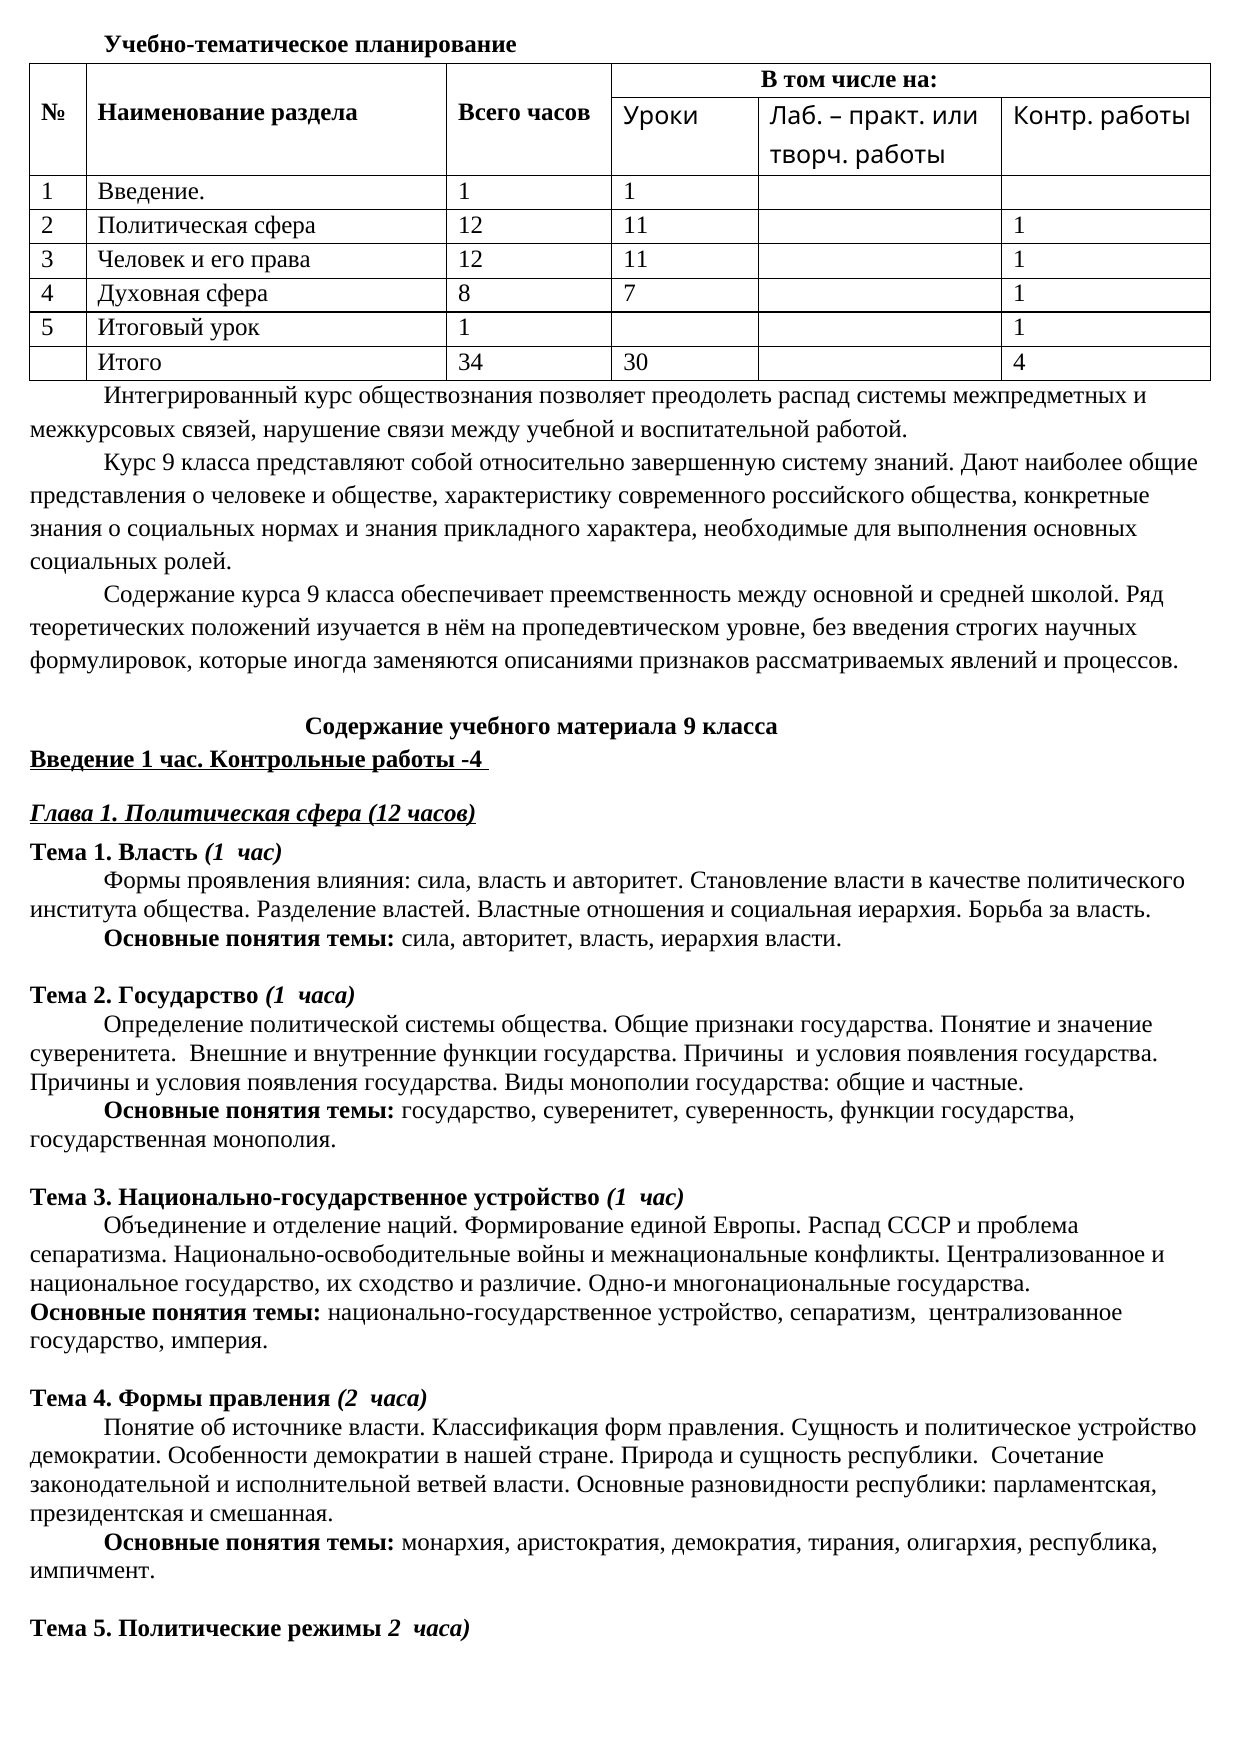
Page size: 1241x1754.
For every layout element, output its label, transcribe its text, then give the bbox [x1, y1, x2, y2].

text Основные понятия темы: национально-государственное устройство, сепаратизм, централизованное государство, империя. [29, 1297, 1211, 1354]
table_cell [759, 176, 1001, 209]
text Основные понятия темы: государство, суверенитет, суверенность, функции государства, государственная монополия. [29, 1096, 1211, 1153]
table_cell 1 [1002, 210, 1210, 243]
table_cell Контр. работы [1002, 98, 1210, 175]
table_cell Политическая сфера [87, 210, 446, 243]
table_cell 1 [30, 176, 86, 209]
text Введение 1 час. Контрольные работы -4 [29, 744, 1211, 773]
text Учебно-тематическое планирование [29, 29, 1211, 58]
text Интегрированный курс обществознания позволяет преодолеть распад системы межпредметных и межкурсовых связей, нарушение связи между учебной и воспитательной работой. [29, 381, 1211, 442]
table_cell 11 [612, 210, 758, 243]
text Тема 4. Формы правления (2 часа) [29, 1383, 1211, 1412]
table_cell 30 [612, 347, 758, 379]
text Определение политической системы общества. Общие признаки государства. Понятие и значение суверенитета. Внешние и внутренние функции государства. Причины и условия появления государства. Причины и условия появления государства. Виды монополии государства: общие и частные. [29, 1009, 1211, 1096]
table_cell [30, 347, 86, 379]
table_cell Итого [87, 347, 446, 379]
table_cell [612, 313, 758, 346]
table_cell [759, 210, 1001, 243]
table_cell Лаб. – практ. или творч. работы [759, 98, 1001, 175]
table_cell 1 [1002, 313, 1210, 346]
table_cell 8 [447, 279, 611, 311]
table_header Всего часов [447, 64, 611, 175]
table_cell 1 [1002, 244, 1210, 277]
table_cell Итоговый урок [87, 313, 446, 346]
table_cell Духовная сфера [87, 279, 446, 311]
table_cell 4 [1002, 347, 1210, 379]
table_cell [759, 313, 1001, 346]
table_cell 12 [447, 210, 611, 243]
table_cell Человек и его права [87, 244, 446, 277]
table_cell 34 [447, 347, 611, 379]
table_cell 1 [447, 176, 611, 209]
subtitle Глава 1. Политическая сфера (12 часов) [29, 798, 1211, 826]
table_cell 1 [612, 176, 758, 209]
table_cell Уроки [612, 98, 758, 175]
table_cell [1002, 176, 1210, 209]
table_cell 1 [1002, 279, 1210, 311]
table_cell [759, 244, 1001, 277]
text Содержание курса 9 класса обеспечивает преемственность между основной и средней школой. Ряд теоретических положений изучается в нём на пропедевтическом уровне, без введения строгих научных формулировок, которые иногда заменяются описаниями признаков рассматриваемых явлений и процессов. [29, 579, 1211, 673]
text Основные понятия темы: сила, авторитет, власть, иерархия власти. [29, 923, 1211, 952]
table_cell 5 [30, 313, 86, 346]
text Понятие об источнике власти. Классификация форм правления. Сущность и политическое устройство демократии. Особенности демократии в нашей стране. Природа и сущность республики. Сочетание законодательной и исполнительной ветвей власти. Основные разновидности республики: парламентская, президентская и смешанная. [29, 1412, 1211, 1527]
text Объединение и отделение наций. Формирование единой Европы. Распад СССР и проблема сепаратизма. Национально-освободительные войны и межнациональные конфликты. Централизованное и национальное государство, их сходство и различие. Одно-и многонациональные государства. [29, 1211, 1211, 1297]
text Основные понятия темы: монархия, аристократия, демократия, тирания, олигархия, республика, импичмент. [29, 1527, 1211, 1584]
table_cell 3 [30, 244, 86, 277]
table_cell 2 [30, 210, 86, 243]
table_cell [759, 279, 1001, 311]
text Тема 2. Государство (1 часа) [29, 981, 1211, 1009]
text Курс 9 класса представляют собой относительно завершенную систему знаний. Дают наиболее общие представления о человеке и обществе, характеристику современного российского общества, конкретные знания о социальных нормах и знания прикладного характера, необходимые для выполнения основных социальных ролей. [29, 447, 1211, 574]
table_cell 12 [447, 244, 611, 277]
table_header Наименование раздела [87, 64, 446, 175]
table_cell [759, 347, 1001, 379]
table_header № [30, 64, 86, 175]
text Тема 1. Власть (1 час) [29, 837, 1211, 866]
table_cell 7 [612, 279, 758, 311]
text Содержание учебного материала 9 класса [29, 711, 1211, 739]
text Тема 3. Национально-государственное устройство (1 час) [29, 1182, 1211, 1211]
table_cell 1 [447, 313, 611, 346]
table_cell 11 [612, 244, 758, 277]
table_cell 4 [30, 279, 86, 311]
text Тема 5. Политические режимы 2 часа) [29, 1613, 1211, 1642]
table_header В том числе на: [612, 64, 1210, 97]
text Формы проявления влияния: сила, власть и авторитет. Становление власти в качестве политического института общества. Разделение властей. Властные отношения и социальная иерархия. Борьба за власть. [29, 866, 1211, 923]
table_cell Введение. [87, 176, 446, 209]
